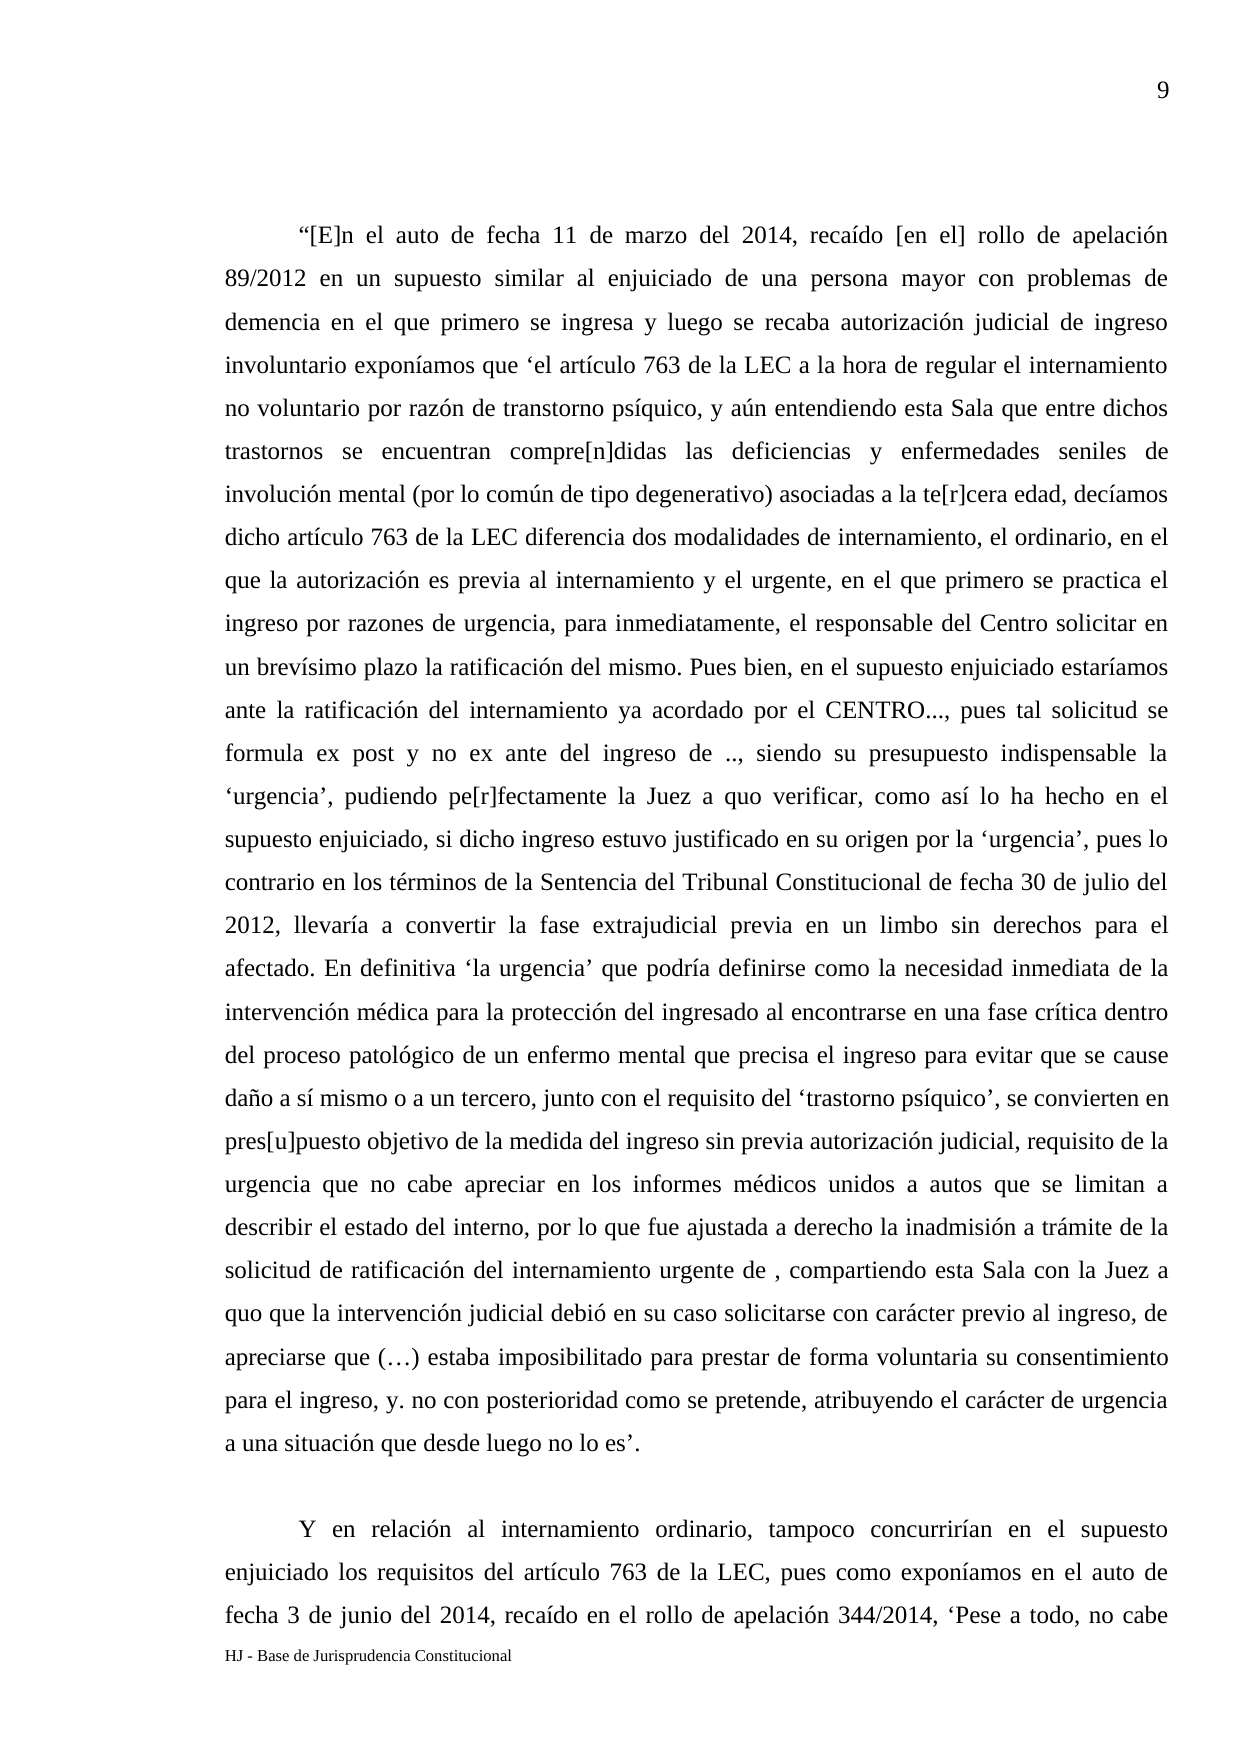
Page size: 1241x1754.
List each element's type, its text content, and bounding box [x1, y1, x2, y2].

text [224, 1514, 1169, 1629]
text “[E]n el auto de fecha 11 de marzo del 2014, recaído [en el] rollo de apelación 89/2012 en un supuesto similar al enjuiciado de una persona mayor con problemas de demencia en el que primero se ingresa y luego se recaba autorización judicial de ingreso involuntario exponíamos que ‘el artículo 763 de la LEC a la hora de regular el internamiento no voluntario por razón de transtorno psíquico, y aún entendiendo esta Sala que entre dichos trastornos se encuentran compre[n]didas las deficiencias y enfermedades seniles de involución mental (por lo común de tipo degenerativo) asociadas a la te[r]cera edad, decíamos dicho artículo 763 de la LEC diferencia dos modalidades de internamiento, el ordinario, en el que la autorización es previa al internamiento y el urgente, en el que primero se practica el ingreso por razones de urgencia, para inmediatamente, el responsable del Centro solicitar en un brevísimo plazo la ratificación del mismo. Pues bien, en el supuesto enjuiciado estaríamos ante la ratificación del internamiento ya acordado por el CENTRO..., pues tal solicitud se formula ex post y no ex ante del ingreso de .., siendo su presupuesto indispensable la ‘urgencia’, pudiendo pe[r]fectamente la Juez a quo verificar, como así lo ha hecho en el supuesto enjuiciado, si dicho ingreso estuvo justificado en su origen por la ‘urgencia’, pues lo contrario en los términos de la Sentencia del Tribunal Constitucional de fecha 30 de julio del 2012, llevaría a convertir la fase extrajudicial previa en un limbo sin derechos para el afectado. En definitiva ‘la urgencia’ que podría definirse como la necesidad inmediata de la intervención médica para la protección del ingresado al encontrarse en una fase crítica dentro del proceso patológico de un enfermo mental que precisa el ingreso para evitar que se cause daño a sí mismo o a un tercero, junto con el requisito del ‘trastorno psíquico’, se convierten en pres[u]puesto objetivo de la medida del ingreso sin previa autorización judicial, requisito de la urgencia que no cabe apreciar en los informes médicos unidos a autos que se limitan a describir el estado del interno, por lo que fue ajustada a derecho la inadmisión a trámite de la solicitud de ratificación del internamiento urgente de , compartiendo esta Sala con la Juez a quo que la intervención judicial debió en su caso solicitarse con carácter previo al ingreso, de apreciarse que (…) estaba imposibilitado para prestar de forma voluntaria su consentimiento para el ingreso, y. no con posterioridad como se pretende, atribuyendo el carácter de urgencia a una situación que desde luego no lo es’. [224, 220, 1169, 1457]
